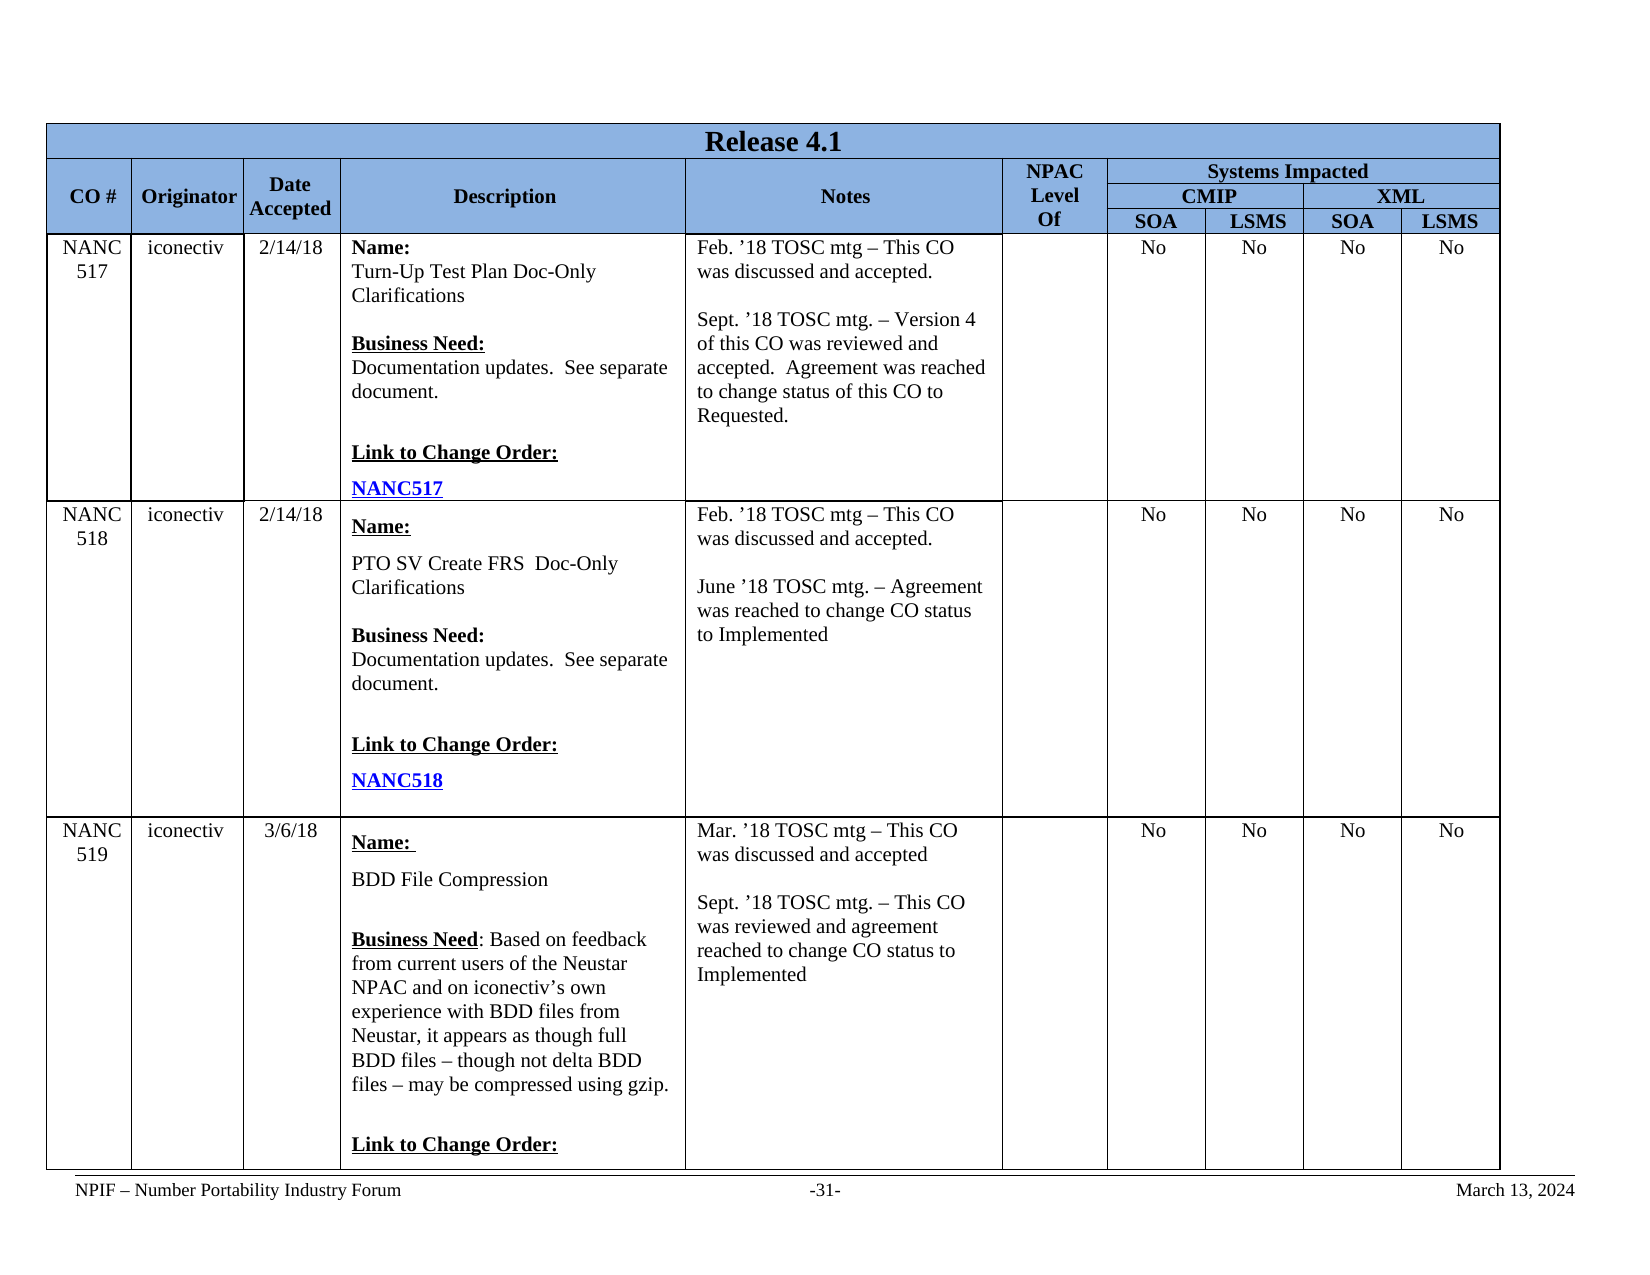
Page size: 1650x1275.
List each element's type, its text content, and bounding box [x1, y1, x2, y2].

table_cell No [1108, 501, 1205, 816]
table_cell Systems Impacted [1108, 159, 1499, 183]
table_cell No [1402, 234, 1499, 500]
table_cell No [1304, 234, 1401, 500]
table_cell CMIP [1108, 184, 1303, 208]
table_cell No [1108, 234, 1205, 500]
table_cell No [1402, 501, 1499, 816]
table_cell SOA [1304, 209, 1401, 233]
table_cell iconectiv [132, 235, 243, 500]
table_cell LSMS [1206, 209, 1303, 233]
table_cell No [1206, 234, 1303, 500]
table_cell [341, 818, 685, 1169]
table_cell Description [341, 159, 685, 233]
table_cell NANC 518 [47, 502, 131, 816]
table_header Release 4.1 [47, 124, 1499, 158]
table_cell [1003, 501, 1107, 816]
table_cell NPAC Level Of Effort [1003, 159, 1107, 233]
table_cell [1003, 818, 1107, 1169]
table_cell No [1304, 501, 1401, 816]
table_cell LSMS [1402, 209, 1499, 233]
table_cell Feb. ’18 TOSC mtg – This CO was discussed and accepted. Sept. ’18 TOSC mtg. – Version 4 of this CO was reviewed and accepted. Agreement was reached to change status of this CO to Requested. [686, 235, 1002, 500]
table_cell 2/14/18 [244, 501, 340, 816]
table_cell No [1206, 501, 1303, 816]
table_cell Date Accepted [244, 159, 340, 233]
table_cell Feb. ’18 TOSC mtg – This CO was discussed and accepted. June ’18 TOSC mtg. – Agreement was reached to change CO status to Implemented [686, 502, 1002, 816]
table_cell NANC 517 [48, 235, 130, 500]
table_cell No [1304, 818, 1401, 1169]
table_cell 2/14/18 [245, 234, 340, 500]
table_cell XML [1304, 184, 1499, 208]
table_cell No [1108, 818, 1205, 1169]
table_cell iconectiv [132, 818, 243, 1169]
table_cell 3/6/18 [244, 818, 340, 1169]
table_cell CO # [47, 159, 131, 233]
table_cell Name: Turn-Up Test Plan Doc-Only Clarifications Business Need: Documentation updates. See separate document. Link to Change Order: NANC517 [341, 234, 685, 500]
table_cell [686, 818, 1002, 1169]
table_cell No [1402, 818, 1499, 1169]
table_cell Notes [686, 159, 1002, 233]
table_cell No [1206, 818, 1303, 1169]
table_cell Originator [132, 159, 243, 233]
table_cell NANC 519 [47, 818, 131, 1169]
table_cell [1003, 234, 1107, 500]
table_cell SOA [1108, 209, 1205, 233]
table_cell iconectiv [132, 502, 243, 816]
table_cell Name: PTO SV Create FRS Doc-Only Clarifications Business Need: Documentation updates. See separate document. Link to Change Order: NANC518 [341, 501, 685, 816]
